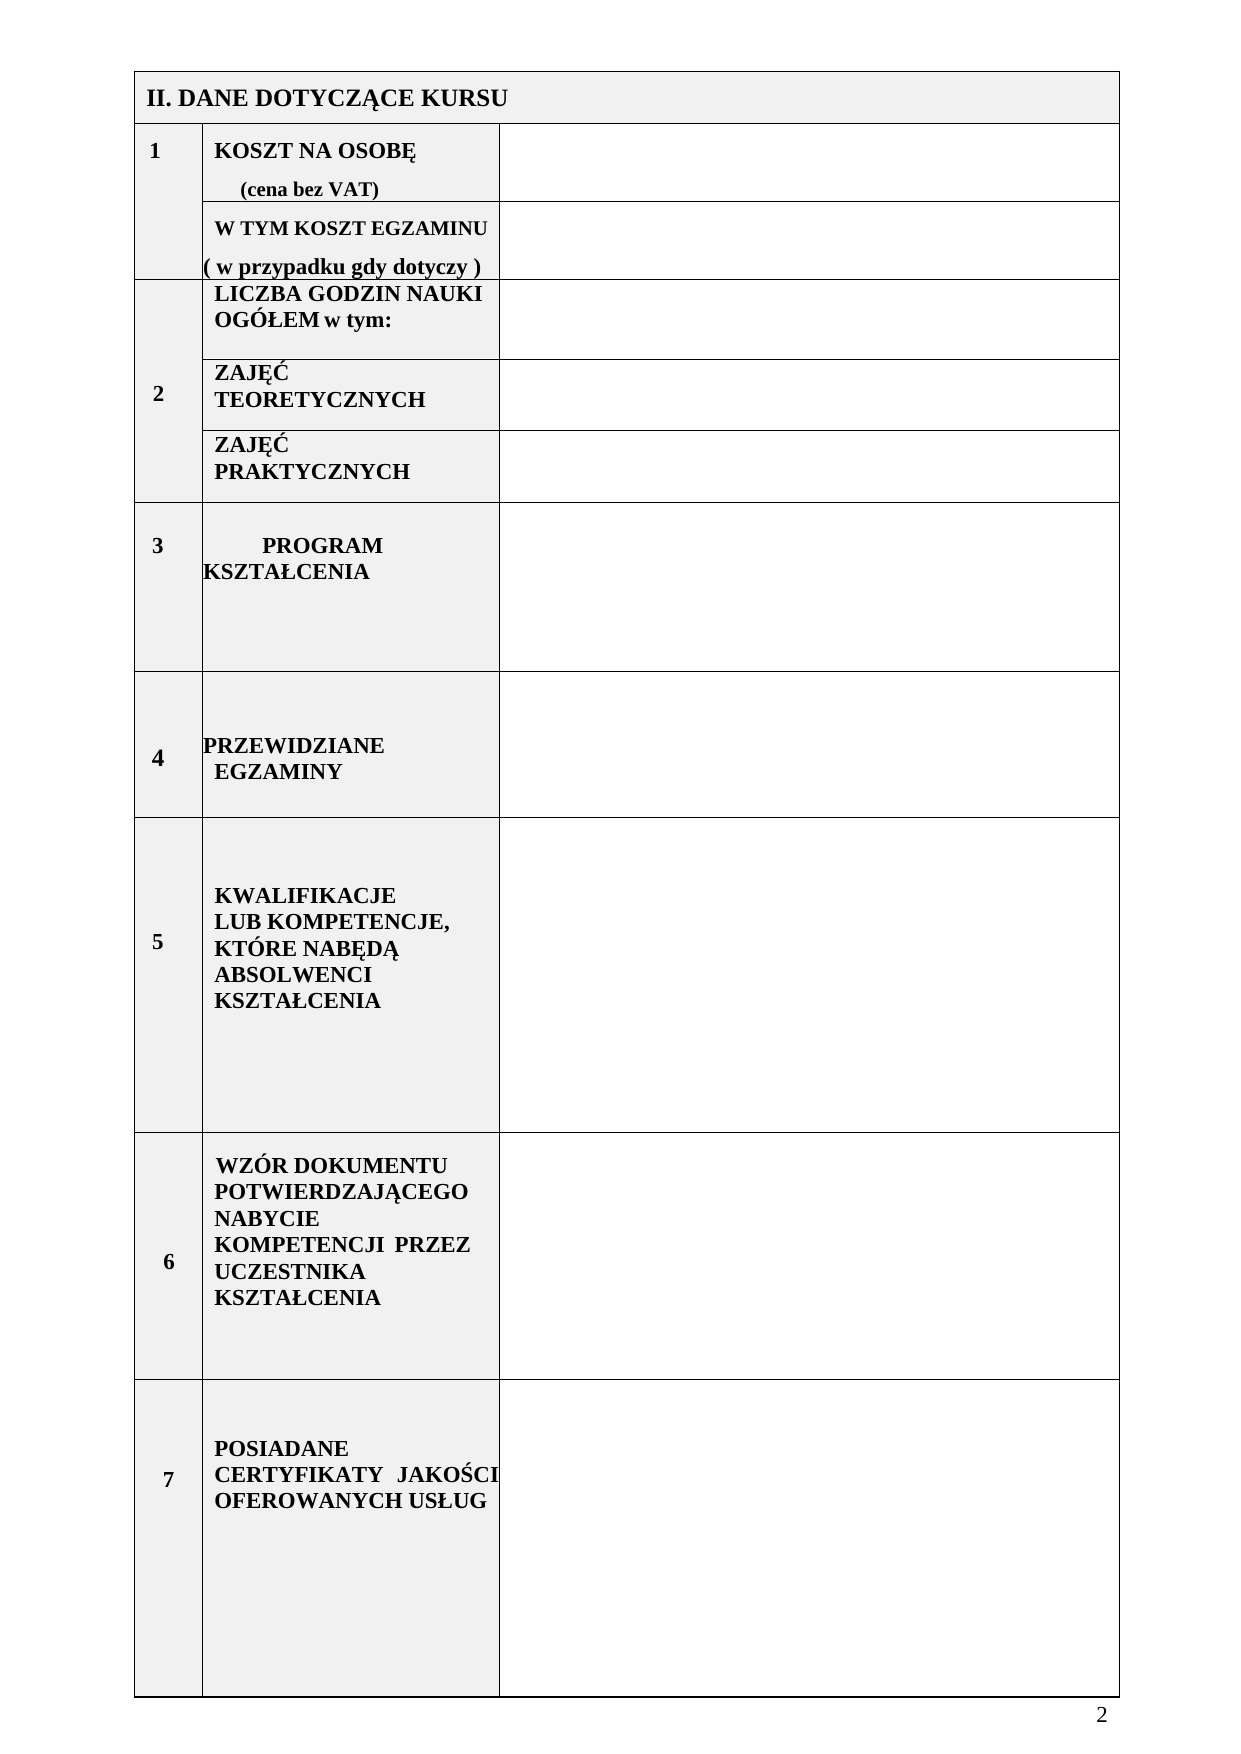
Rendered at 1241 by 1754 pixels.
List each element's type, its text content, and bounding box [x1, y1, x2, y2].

table_cell KWALIFIKACJE LUB KOMPETENCJE, KTÓRE NABĘDĄ ABSOLWENCI KSZTAŁCENIA [203, 818, 499, 1132]
table_cell [500, 431, 1119, 502]
table_cell [500, 280, 1119, 358]
table_cell PRZEWIDZIANE EGZAMINY [203, 672, 499, 817]
table_cell [500, 124, 1119, 201]
table_cell [500, 360, 1119, 430]
table_cell [500, 503, 1119, 671]
table_cell 1 [135, 124, 202, 279]
table_cell 6 [135, 1133, 202, 1379]
table_cell 2 [135, 280, 202, 502]
table_header II. DANE DOTYCZĄCE KURSU [135, 72, 1119, 123]
table_cell PROGRAM KSZTAŁCENIA [203, 503, 499, 671]
table_cell KOSZT NA OSOBĘ (cena bez VAT) [203, 124, 499, 201]
table_cell 7 [135, 1380, 202, 1696]
table_cell WZÓR DOKUMENTU POTWIERDZAJĄCEGO NABYCIE KOMPETENCJI PRZEZ UCZESTNIKA KSZTAŁCENIA [203, 1133, 499, 1379]
table_cell 3 [135, 503, 202, 671]
table_cell LICZBA GODZIN NAUKI OGÓŁEM w tym: [203, 280, 499, 358]
table_cell [500, 818, 1119, 1132]
table_cell [500, 1380, 1119, 1696]
table_cell W TYM KOSZT EGZAMINU ( w przypadku gdy dotyczy ) [203, 202, 499, 279]
table_cell ZAJĘĆ PRAKTYCZNYCH [203, 431, 499, 502]
table_cell [500, 202, 1119, 279]
table_cell 4 [135, 672, 202, 817]
table_cell POSIADANE CERTYFIKATY JAKOŚCI OFEROWANYCH USŁUG [203, 1380, 499, 1696]
table_cell [500, 672, 1119, 817]
table_cell 5 [135, 818, 202, 1132]
table_cell [500, 1133, 1119, 1379]
table_cell ZAJĘĆ TEORETYCZNYCH [203, 360, 499, 430]
